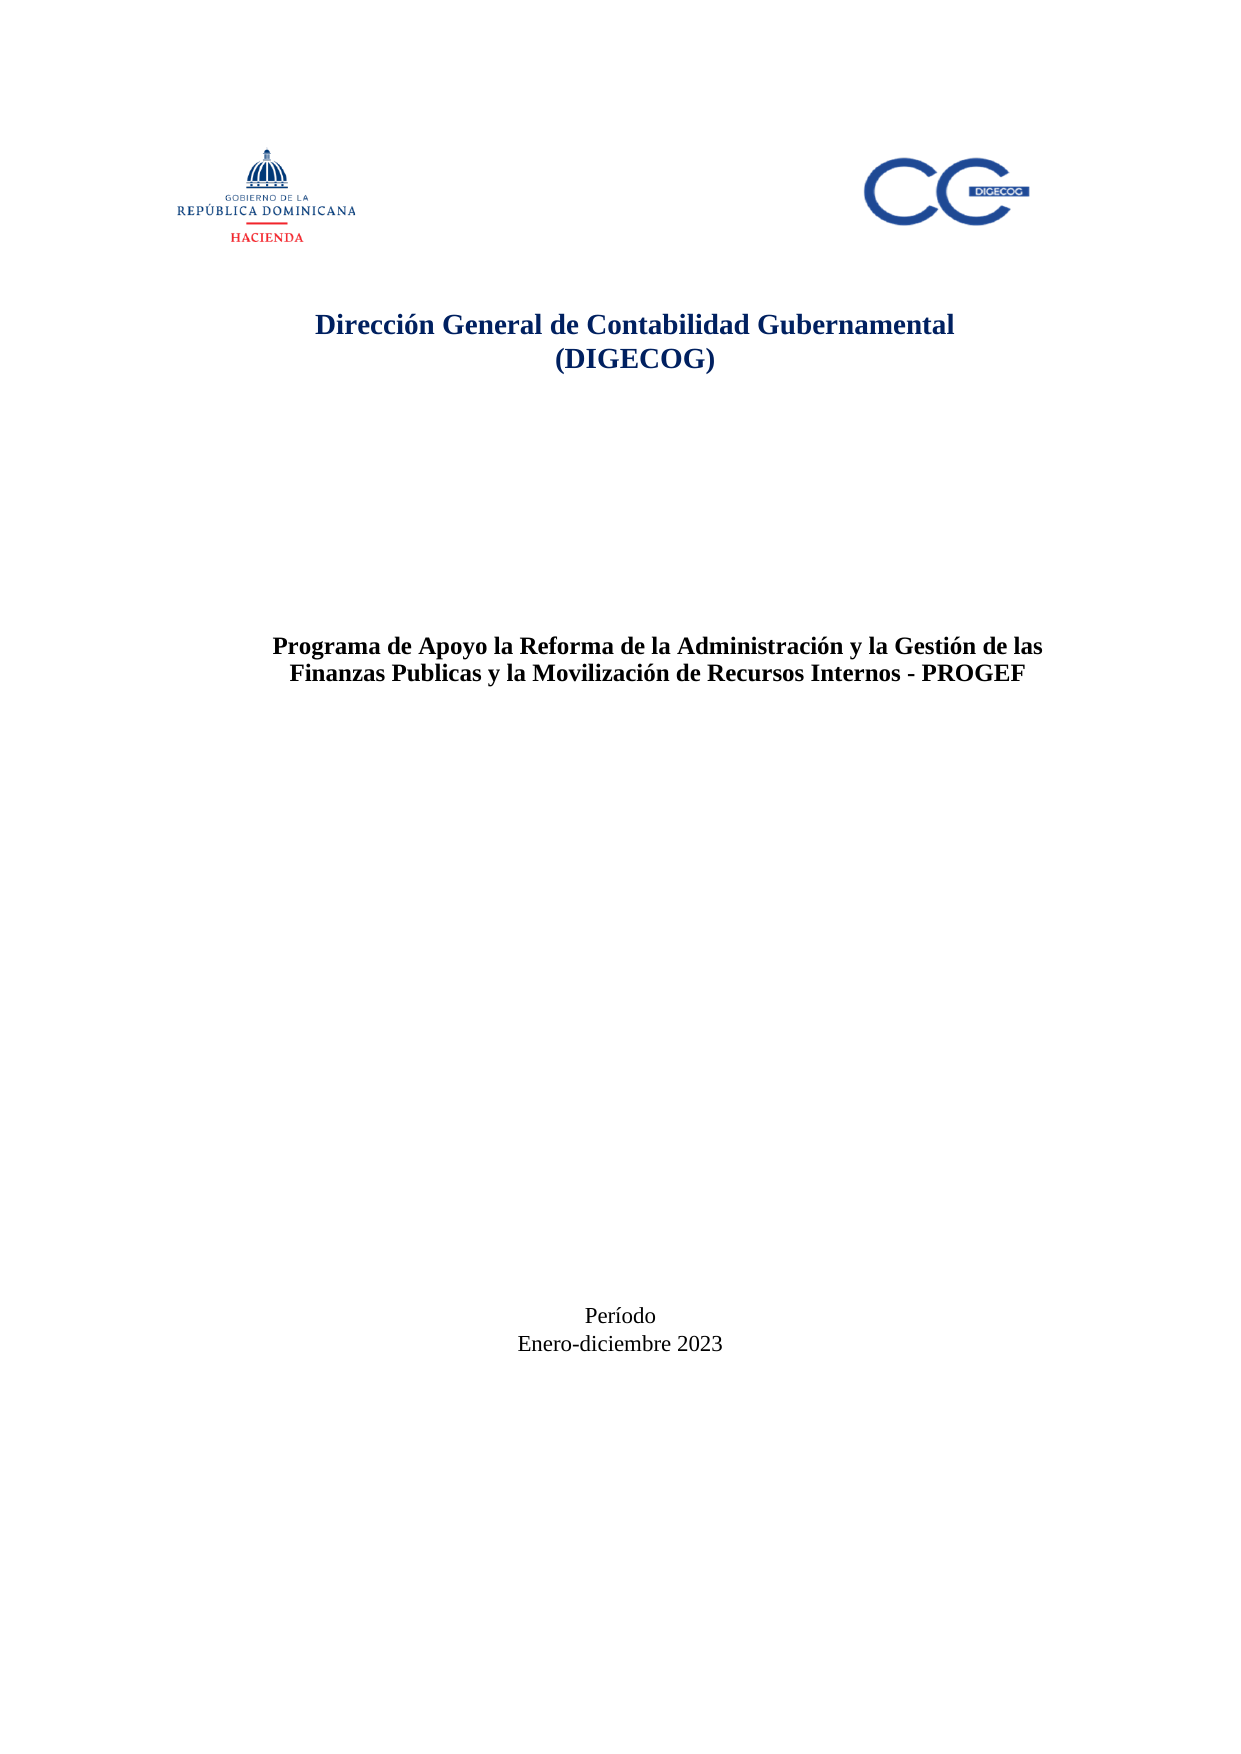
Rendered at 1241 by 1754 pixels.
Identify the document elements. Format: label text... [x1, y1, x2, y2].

text Período Enero-diciembre 2023 [177, 1302, 1063, 1356]
picture [177, 147, 356, 242]
picture [854, 148, 1039, 235]
text Dirección General de Contabilidad Gubernamental (DIGECOG) [177, 307, 1093, 374]
list Programa de Apoyo la Reforma de la Administración y la Gestión de las Finanzas Publicas y la Movilización de Recursos Internos - PROGEF [215, 630, 1063, 686]
